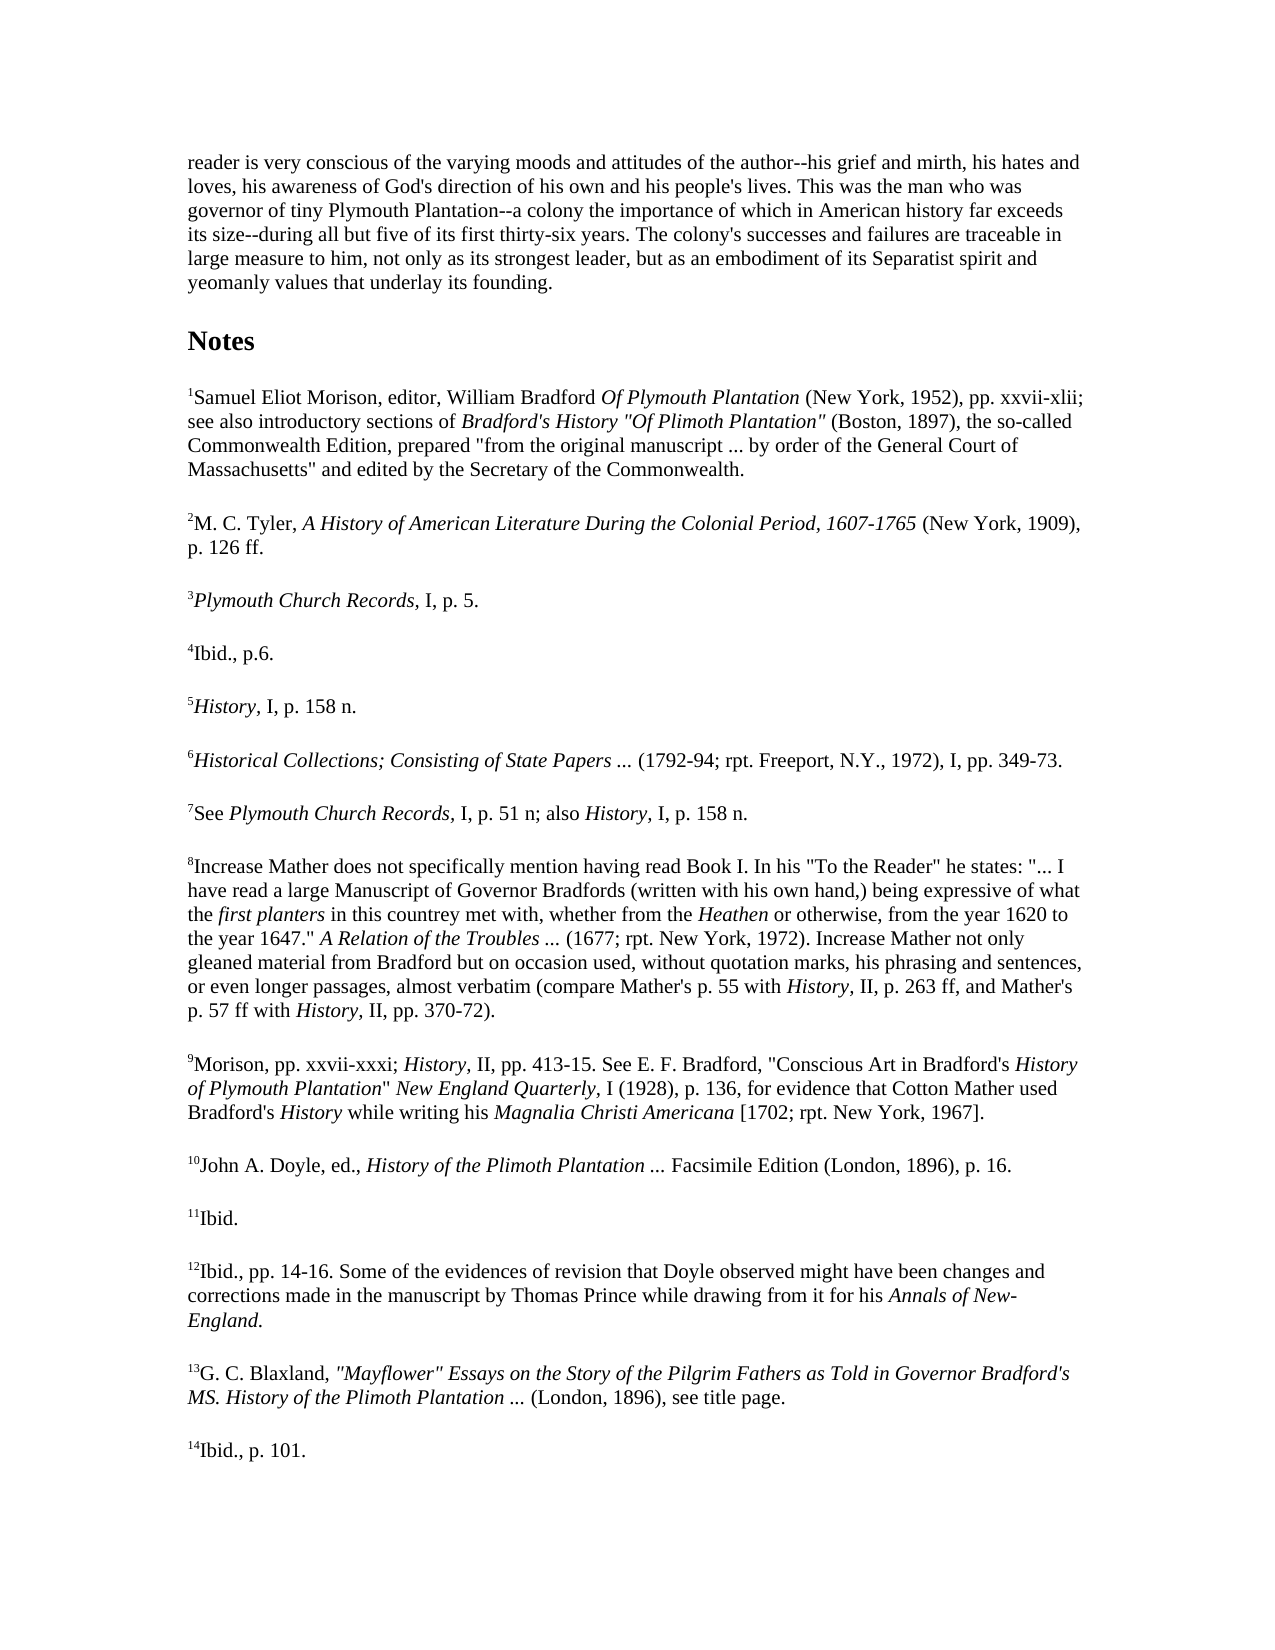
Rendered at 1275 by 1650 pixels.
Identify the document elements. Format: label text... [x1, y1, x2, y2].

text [187, 150, 1087, 294]
text 2M. C. Tyler, A History of American Literature During the Colonial Period, 1607-1765 (New York, 1909), p. 126 ff. [187, 511, 1087, 559]
text 10John A. Doyle, ed., History of the Plimoth Plantation ... Facsimile Edition (London, 1896), p. 16. [187, 1153, 1087, 1177]
text 8Increase Mather does not specifically mention having read Book I. In his "To the Reader" he states: "... I have read a large Manuscript of Governor Bradfords (written with his own hand,) being expressive of what the first planters in this countrey met with, whether from the Heathen or otherwise, from the year 1620 to the year 1647." A Relation of the Troubles ... (1677; rpt. New York, 1972). Increase Mather not only gleaned material from Bradford but on occasion used, without quotation marks, his phrasing and sentences, or even longer passages, almost verbatim (compare Mather's p. 55 with History, II, p. 263 ff, and Mather's p. 57 ff with History, II, pp. 370-72). [187, 854, 1087, 1022]
text 1Samuel Eliot Morison, editor, William Bradford Of Plymouth Plantation (New York, 1952), pp. xxvii-xlii; see also introductory sections of Bradford's History "Of Plimoth Plantation" (Boston, 1897), the so-called Commonwealth Edition, prepared "from the original manuscript ... by order of the General Court of Massachusetts" and edited by the Secretary of the Commonwealth. [187, 385, 1087, 481]
text 12Ibid., pp. 14-16. Some of the evidences of revision that Doyle observed might have been changes and corrections made in the manuscript by Thomas Prince while drawing from it for his Annals of New-England. [187, 1259, 1087, 1332]
text 14Ibid., p. 101. [187, 1438, 1087, 1462]
text 9Morison, pp. xxvii-xxxi; History, II, pp. 413-15. See E. F. Bradford, "Conscious Art in Bradford's History of Plymouth Plantation" New England Quarterly, I (1928), p. 136, for evidence that Cotton Mather used Bradford's History while writing his Magnalia Christi Americana [1702; rpt. New York, 1967]. [187, 1052, 1087, 1124]
text 3Plymouth Church Records, I, p. 5. [187, 588, 1087, 612]
text 5History, I, p. 158 n. [187, 694, 1087, 718]
text 6Historical Collections; Consisting of State Papers ... (1792-94; rpt. Freeport, N.Y., 1972), I, pp. 349-73. [187, 747, 1087, 772]
text 7See Plymouth Church Records, I, p. 51 n; also History, I, p. 158 n. [187, 801, 1087, 825]
text 11Ibid. [187, 1206, 1087, 1230]
text 4Ibid., p.6. [187, 641, 1087, 665]
text Notes [187, 323, 1087, 356]
text 13G. C. Blaxland, "Mayflower" Essays on the Story of the Pilgrim Fathers as Told in Governor Bradford's MS. History of the Plimoth Plantation ... (London, 1896), see title page. [187, 1361, 1087, 1409]
